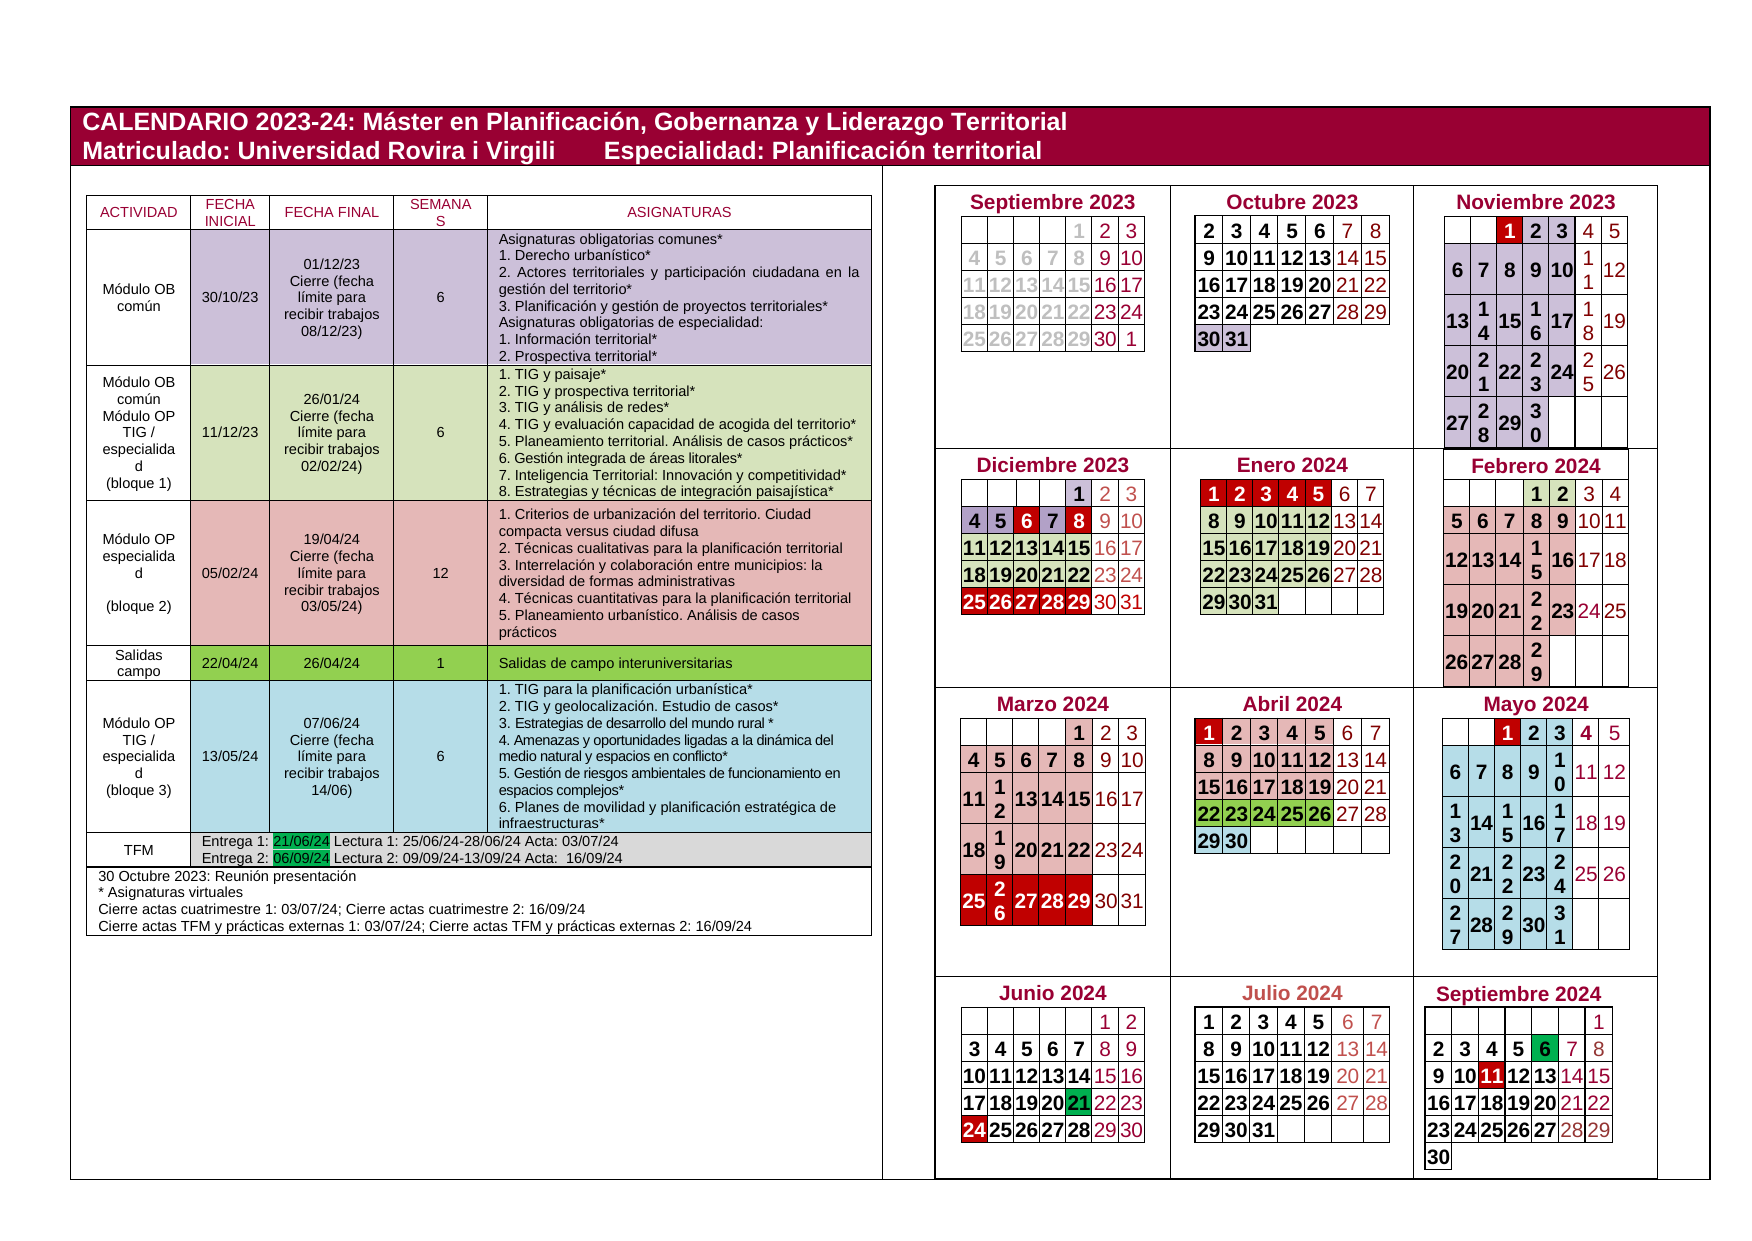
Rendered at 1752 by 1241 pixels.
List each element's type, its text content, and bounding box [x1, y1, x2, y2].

table_cell [71, 166, 882, 1179]
table_header CALENDARIO 2023-24: Máster en Planificación, Gobernanza y Liderazgo Territorial Matriculado: Universidad Rovira i Virgili Especialidad: Planificación territorial [71, 108, 1709, 165]
table_cell [883, 166, 1709, 1179]
